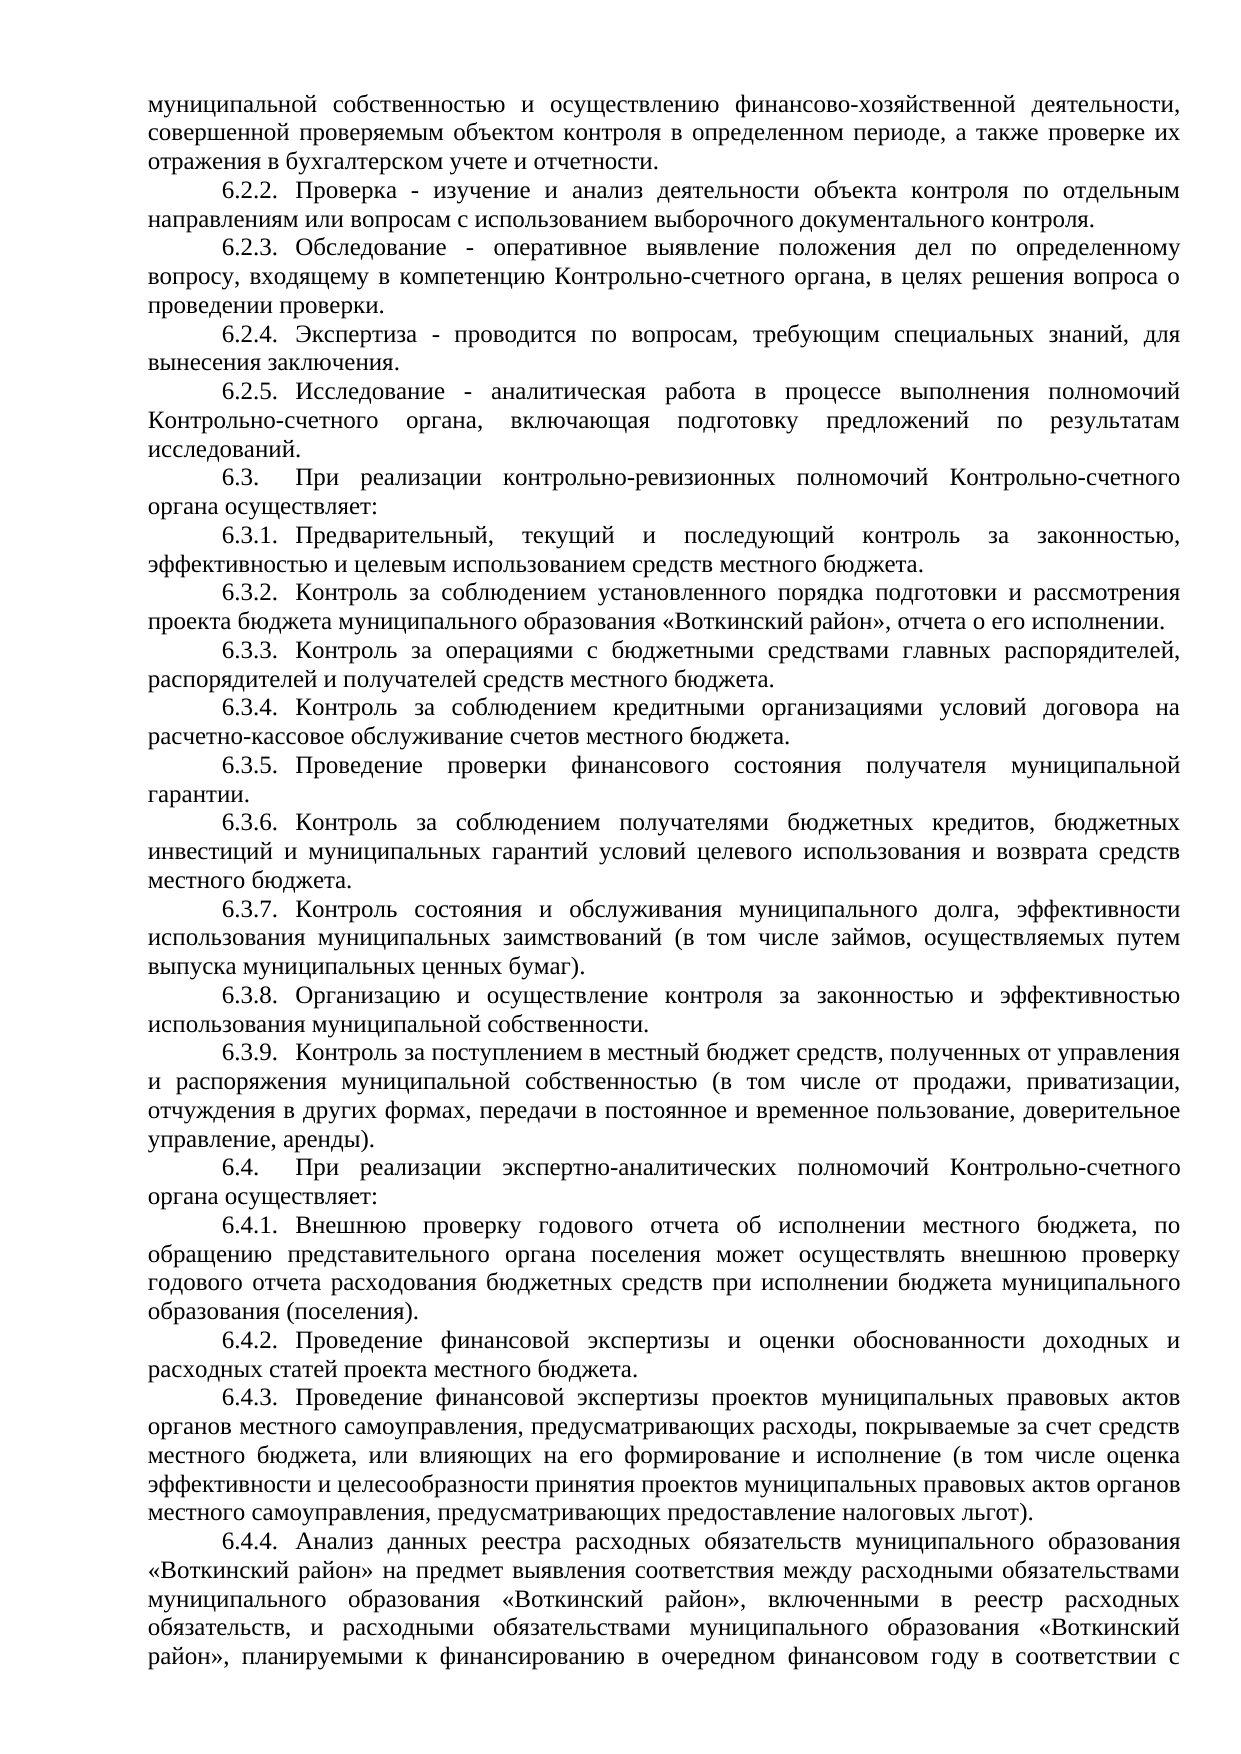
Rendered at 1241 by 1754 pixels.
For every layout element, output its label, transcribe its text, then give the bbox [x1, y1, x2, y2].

text 6.3.7. Контроль состояния и обслуживания муниципального долга, эффективности использования муниципальных заимствований (в том числе займов, осуществляемых путем выпуска муниципальных ценных бумаг). [148, 894, 1181, 980]
text 6.4.2. Проведение финансовой экспертизы и оценки обоснованности доходных и расходных статей проекта местного бюджета. [148, 1325, 1181, 1382]
text 6.3.1. Предварительный, текущий и последующий контроль за законностью, эффективностью и целевым использованием средств местного бюджета. [148, 520, 1181, 577]
text 6.3.5. Проведение проверки финансового состояния получателя муниципальной гарантии. [148, 750, 1181, 807]
text 6.3.8. Организацию и осуществление контроля за законностью и эффективностью использования муниципальной собственности. [148, 980, 1181, 1037]
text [148, 1526, 1181, 1670]
text 6.3.3. Контроль за операциями с бюджетными средствами главных распорядителей, распорядителей и получателей средств местного бюджета. [148, 635, 1181, 692]
text 6.2.3. Обследование - оперативное выявление положения дел по определенному вопросу, входящему в компетенцию Контрольно-счетного органа, в целях решения вопроса о проведении проверки. [148, 232, 1181, 319]
text 6.3.2. Контроль за соблюдением установленного порядка подготовки и рассмотрения проекта бюджета муниципального образования «Воткинский район», отчета о его исполнении. [148, 577, 1181, 635]
text 6.4.1. Внешнюю проверку годового отчета об исполнении местного бюджета, по обращению представительного органа поселения может осуществлять внешнюю проверку годового отчета расходования бюджетных средств при исполнении бюджета муниципального образования (поселения). [148, 1210, 1181, 1325]
text 6.3.6. Контроль за соблюдением получателями бюджетных кредитов, бюджетных инвестиций и муниципальных гарантий условий целевого использования и возврата средств местного бюджета. [148, 807, 1181, 894]
text 6.2.2. Проверка - изучение и анализ деятельности объекта контроля по отдельным направлениям или вопросам с использованием выборочного документального контроля. [148, 175, 1181, 232]
text 6.4.3. Проведение финансовой экспертизы проектов муниципальных правовых актов органов местного самоуправления, предусматривающих расходы, покрываемые за счет средств местного бюджета, или влияющих на его формирование и исполнение (в том числе оценка эффективности и целесообразности принятия проектов муниципальных правовых актов органов местного самоуправления, предусматривающих предоставление налоговых льгот). [148, 1382, 1181, 1526]
text 6.3.9. Контроль за поступлением в местный бюджет средств, полученных от управления и распоряжения муниципальной собственностью (в том числе от продажи, приватизации, отчуждения в других формах, передачи в постоянное и временное пользование, доверительное управление, аренды). [148, 1037, 1181, 1152]
text 6.2.5. Исследование - аналитическая работа в процессе выполнения полномочий Контрольно-счетного органа, включающая подготовку предложений по результатам исследований. [148, 376, 1181, 462]
text 6.2.4. Экспертиза - проводится по вопросам, требующим специальных знаний, для вынесения заключения. [148, 319, 1181, 376]
text 6.3.4. Контроль за соблюдением кредитными организациями условий договора на расчетно-кассовое обслуживание счетов местного бюджета. [148, 692, 1181, 750]
text 6.3. При реализации контрольно-ревизионных полномочий Контрольно-счетного органа осуществляет: [148, 462, 1181, 520]
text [148, 89, 1181, 175]
text 6.4. При реализации экспертно-аналитических полномочий Контрольно-счетного органа осуществляет: [148, 1152, 1181, 1210]
